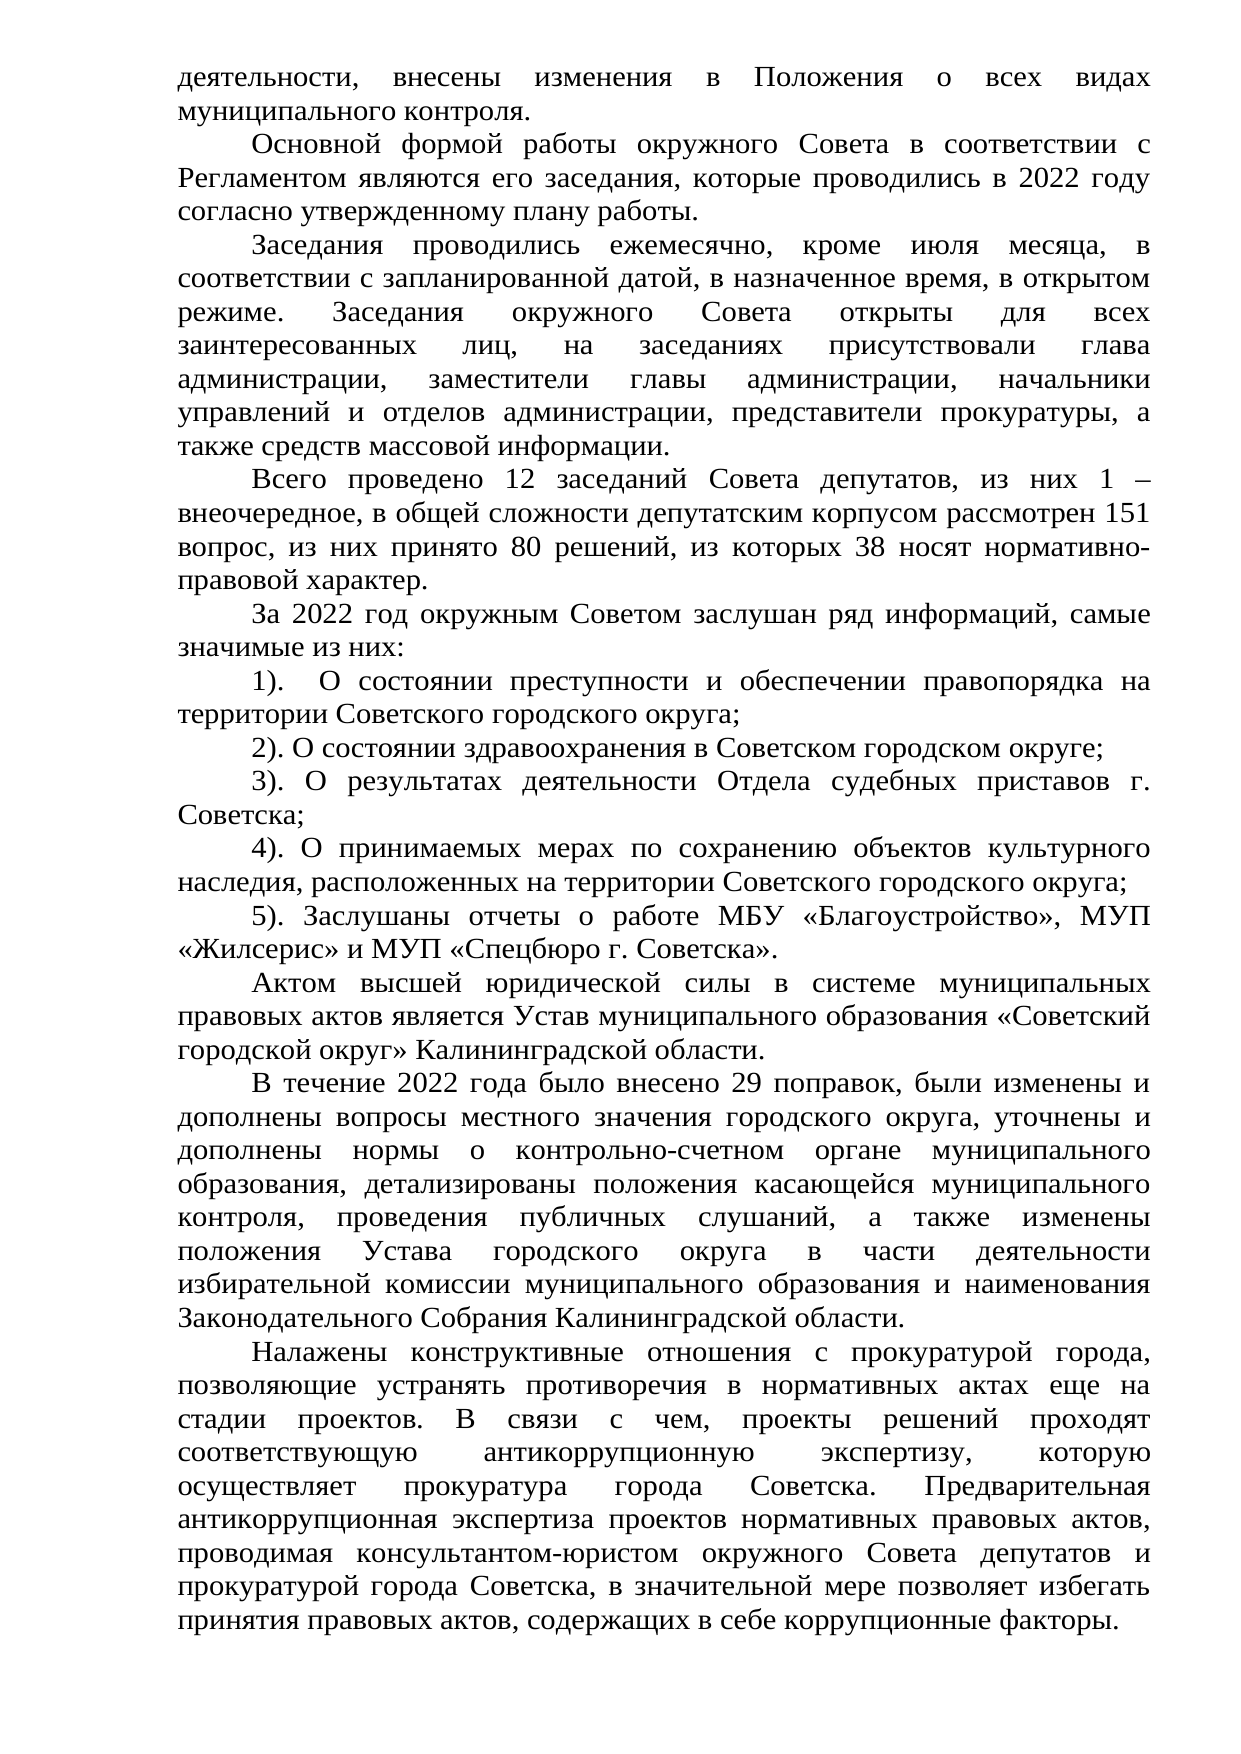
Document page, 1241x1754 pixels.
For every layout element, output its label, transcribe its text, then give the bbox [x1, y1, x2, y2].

text Заседания проводились ежемесячно, кроме июля месяца, в соответствии с запланированной датой, в назначенное время, в открытом режиме. Заседания окружного Совета открыты для всех заинтересованных лиц, на заседаниях присутствовали глава администрации, заместители главы администрации, начальники управлений и отделов администрации, представители прокуратуры, а также средств массовой информации. [177, 227, 1152, 462]
text 3). О результатах деятельности Отдела судебных приставов г. Советска; [177, 763, 1152, 831]
text 2). О состоянии здравоохранения в Советском городском округе; [177, 730, 1152, 763]
text Всего проведено 12 заседаний Совета депутатов, из них 1 – внеочередное, в общей сложности депутатским корпусом рассмотрен 151 вопрос, из них принято 80 решений, из которых 38 носят нормативно-правовой характер. [177, 462, 1152, 596]
text Налажены конструктивные отношения с прокуратурой города, позволяющие устранять противоречия в нормативных актах еще на стадии проектов. В связи с чем, проекты решений проходят соответствующую антикоррупционную экспертизу, которую осуществляет прокуратура города Советска. Предварительная антикоррупционная экспертиза проектов нормативных правовых актов, проводимая консультантом-юристом окружного Совета депутатов и прокуратурой города Советска, в значительной мере позволяет избегать принятия правовых актов, содержащих в себе коррупционные факторы. [177, 1334, 1152, 1636]
text 4). О принимаемых мерах по сохранению объектов культурного наследия, расположенных на территории Советского городского округа; [177, 831, 1152, 898]
text За 2022 год окружным Советом заслушан ряд информаций, самые значимые из них: [177, 596, 1152, 663]
text В течение 2022 года было внесено 29 поправок, были изменены и дополнены вопросы местного значения городского округа, уточнены и дополнены нормы о контрольно-счетном органе муниципального образования, детализированы положения касающейся муниципального контроля, проведения публичных слушаний, а также изменены положения Устава городского округа в части деятельности избирательной комиссии муниципального образования и наименования Законодательного Собрания Калининградской области. [177, 1065, 1152, 1334]
text 5). Заслушаны отчеты о работе МБУ «Благоустройство», МУП «Жилсерис» и МУП «Спецбюро г. Советска». [177, 898, 1152, 965]
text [177, 59, 1152, 126]
text Основной формой работы окружного Совета в соответствии с Регламентом являются его заседания, которые проводились в 2022 году согласно утвержденному плану работы. [177, 126, 1152, 227]
text Актом высшей юридической силы в системе муниципальных правовых актов является Устав муниципального образования «Советский городской округ» Калининградской области. [177, 965, 1152, 1065]
text 1). О состоянии преступности и обеспечении правопорядка на территории Советского городского округа; [177, 663, 1152, 730]
